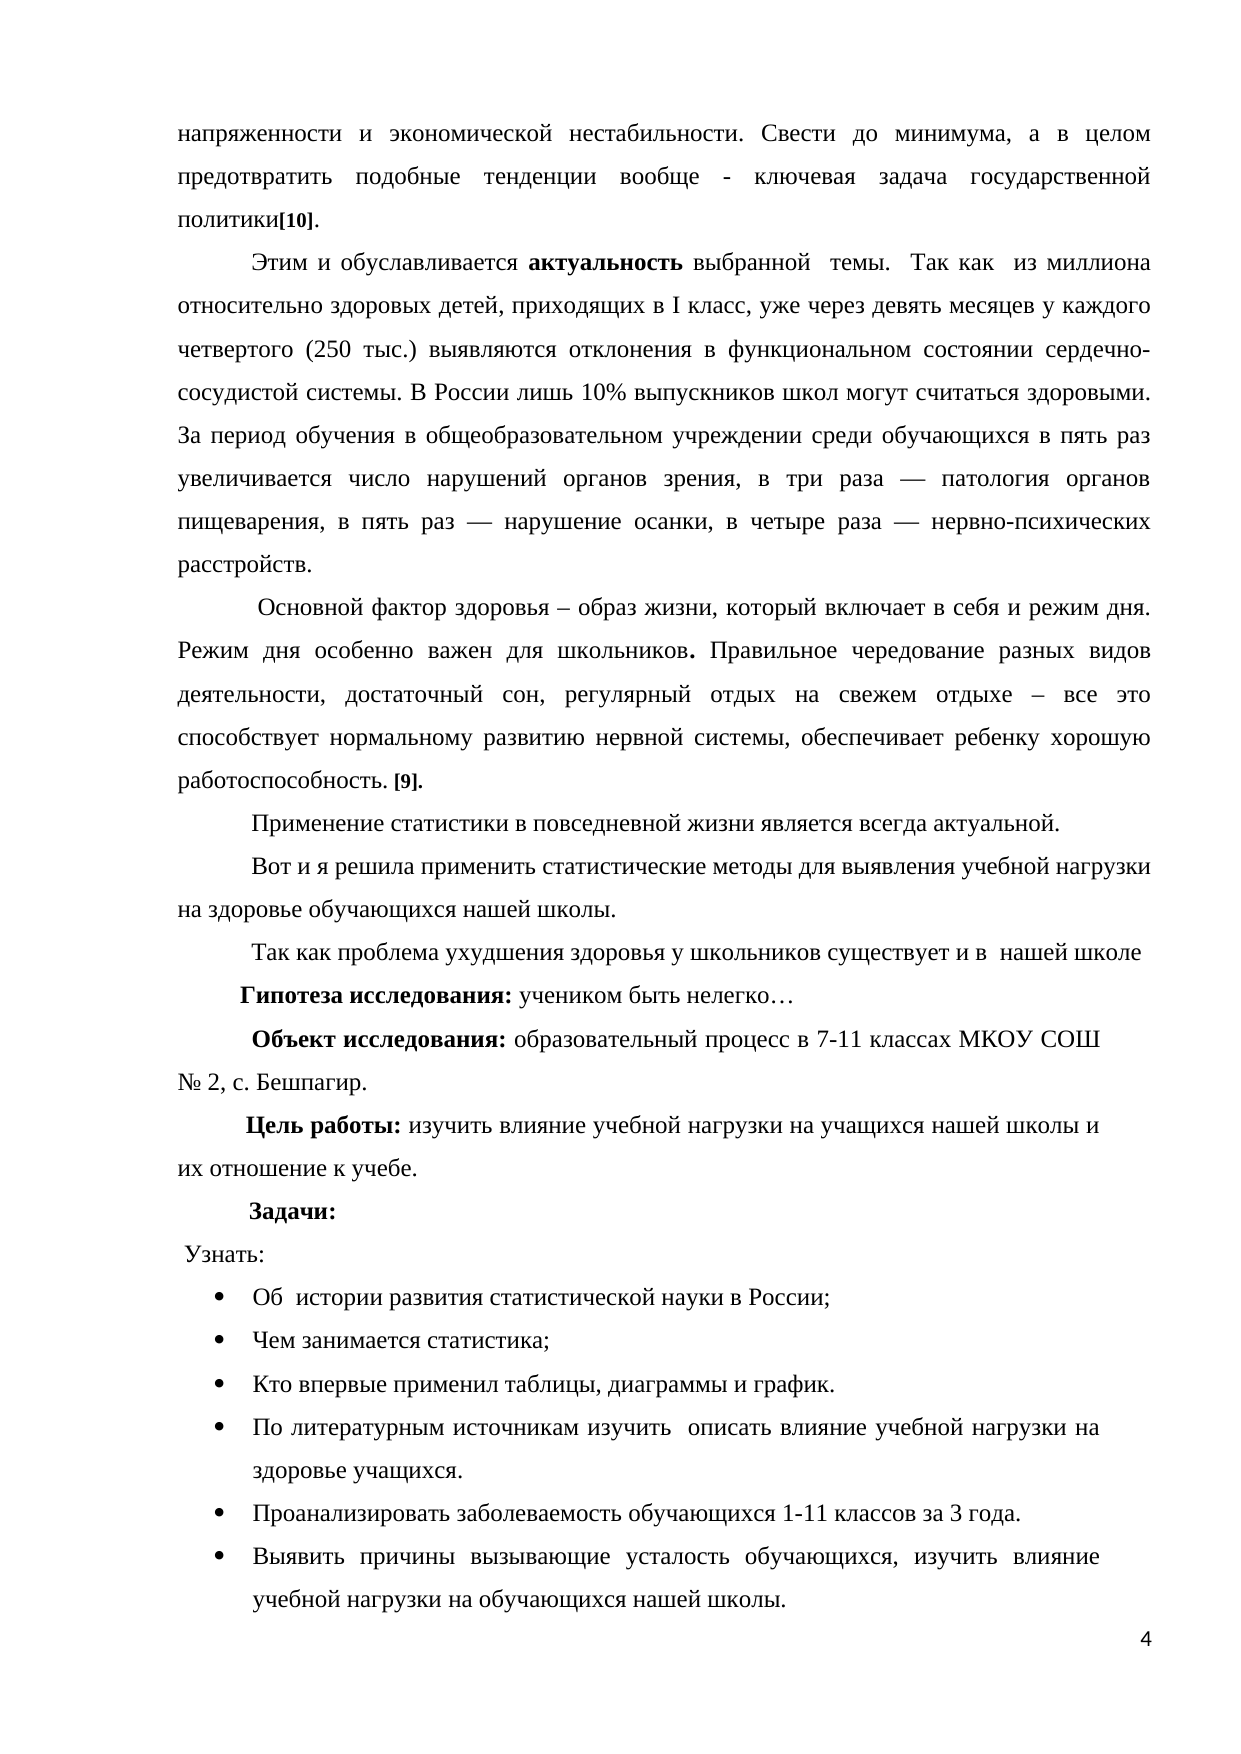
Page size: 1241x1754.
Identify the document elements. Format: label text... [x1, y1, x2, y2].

list Чем занимается статистика; [215, 1326, 1152, 1354]
list Выявить причины вызывающие усталость обучающихся, изучить влияние учебной нагрузки на обучающихся нашей школы. [215, 1541, 1101, 1613]
text Применение статистики в повседневной жизни является всегда актуальной. [177, 808, 1152, 837]
text Гипотеза исследования: учеником быть нелегко… [177, 981, 1101, 1009]
list Об истории развития статистической науки в России; [215, 1282, 1152, 1311]
list По литературным источникам изучить описать влияние учебной нагрузки на здоровье учащихся. [215, 1412, 1101, 1484]
text Задачи: [177, 1196, 1152, 1225]
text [177, 118, 1152, 233]
text Так как проблема ухудшения здоровья у школьников существует и в нашей школе [177, 937, 1152, 966]
text Этим и обуславливается актуальность выбранной темы. Так как из миллиона относительно здоровых детей, приходящих в I класс, уже через девять месяцев у каждого четвертого (250 тыс.) выявляются отклонения в функциональном состоянии сердечно-сосудистой системы. В России лишь 10% выпускников школ могут считаться здоровыми. За период обучения в общеобразовательном учреждении среди обучающихся в пять раз увеличивается число нарушений органов зрения, в три раза — патология органов пищеварения, в пять раз — нарушение осанки, в четыре раза — нервно-психических расстройств. [177, 247, 1152, 578]
text Объект исследования: образовательный процесс в 7-11 классах МКОУ СОШ № 2, с. Бешпагир. [177, 1024, 1101, 1096]
text Цель работы: изучить влияние учебной нагрузки на учащихся нашей школы и их отношение к учебе. [177, 1110, 1101, 1182]
list Проанализировать заболеваемость обучающихся 1-11 классов за 3 года. [215, 1498, 1101, 1527]
text Основной фактор здоровья – образ жизни, который включает в себя и режим дня. Режим дня особенно важен для школьников. Правильное чередование разных видов деятельности, достаточный сон, регулярный отдых на свежем отдыхе – все это способствует нормальному развитию нервной системы, обеспечивает ребенку хорошую работоспособность. [9]. [177, 592, 1152, 794]
text Узнать: [177, 1239, 1152, 1268]
text Вот и я решила применить статистические методы для выявления учебной нагрузки на здоровье обучающихся нашей школы. [177, 851, 1152, 923]
list Кто впервые применил таблицы, диаграммы и график. [215, 1369, 1152, 1397]
